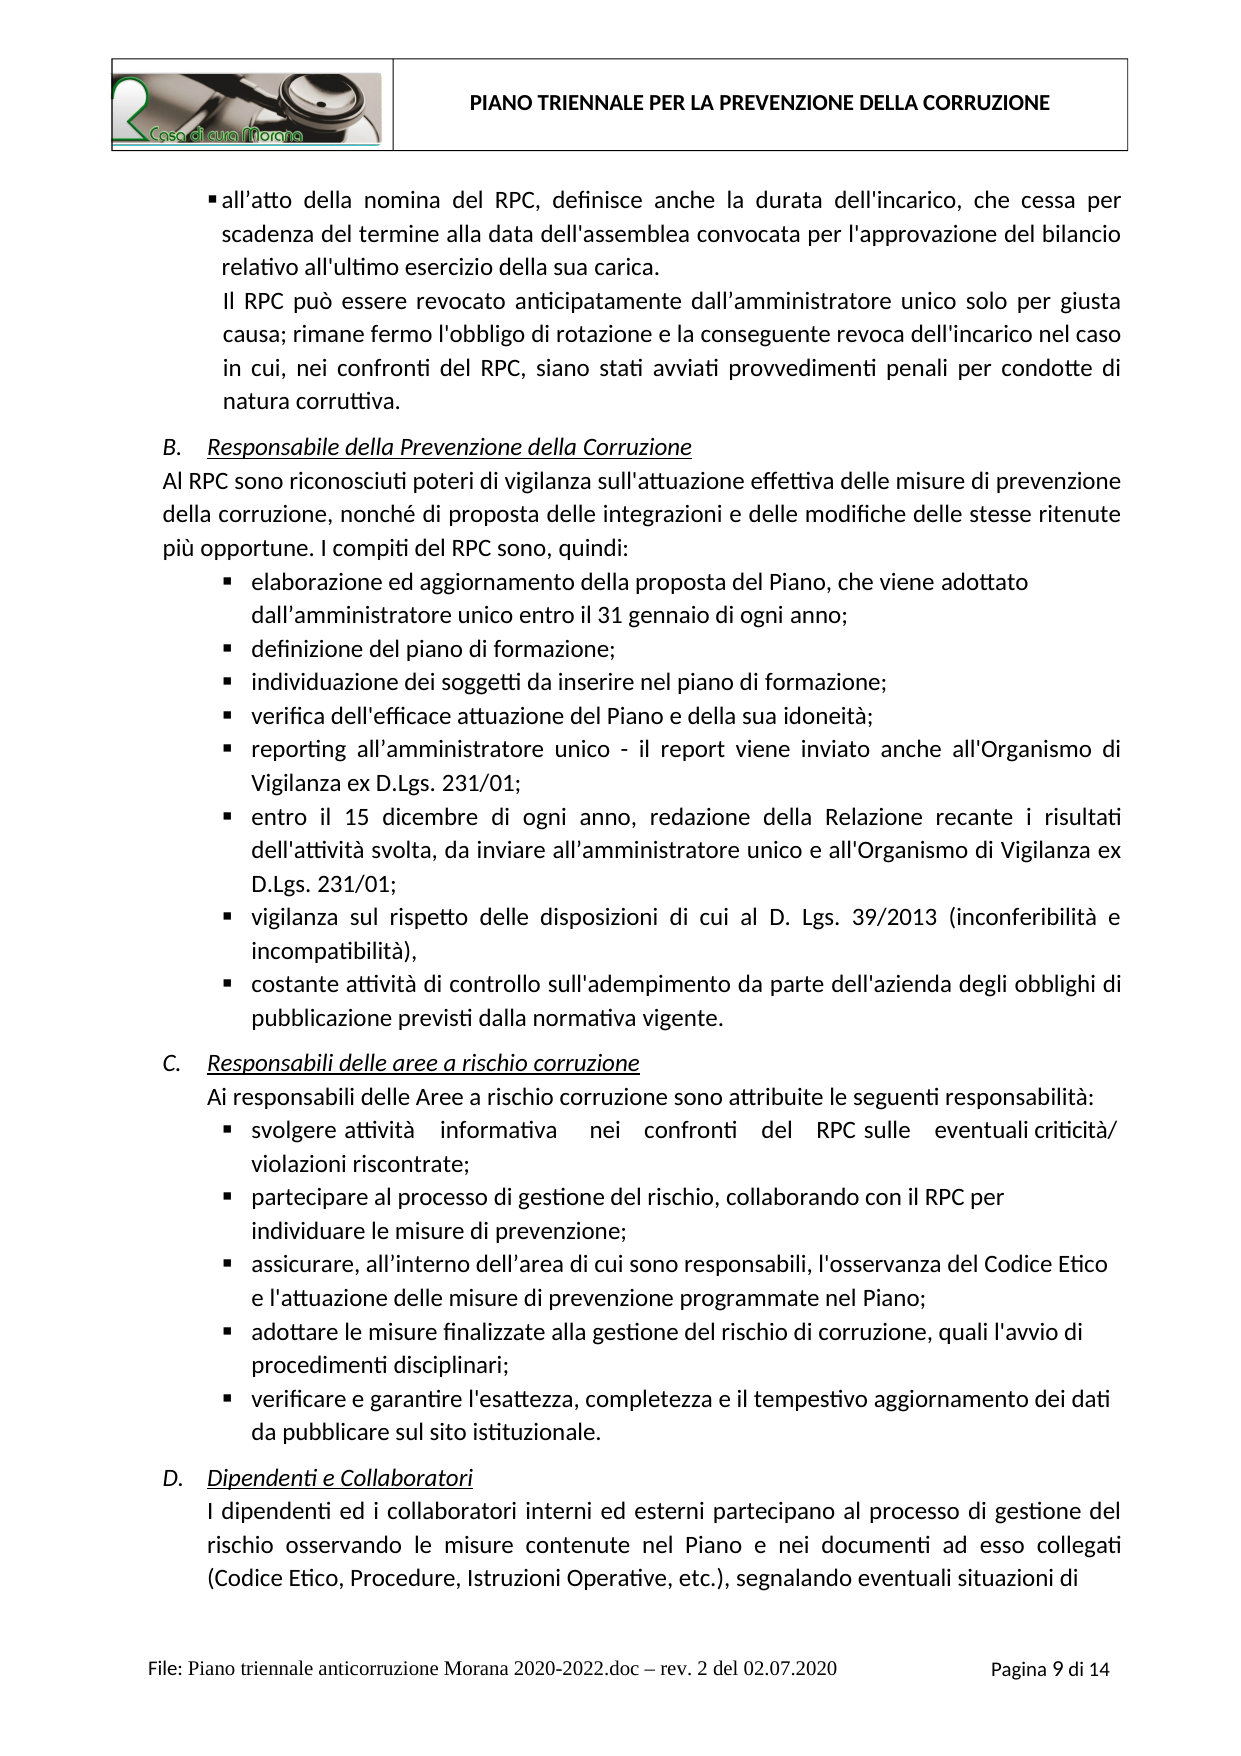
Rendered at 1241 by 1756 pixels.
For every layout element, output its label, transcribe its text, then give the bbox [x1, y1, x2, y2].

list reporting all’amministratore unico - il report viene inviato anche all'Organismo di Vigilanza ex D.Lgs. 231/01; [221, 733, 1123, 797]
picture [113, 71, 382, 146]
list individuazione dei soggetti da inserire nel piano di formazione; [221, 666, 1134, 697]
list all’atto della nomina del RPC, definisce anche la durata dell'incarico, che cessa per scadenza del termine alla data dell'assemblea convocata per l'approvazione del bilancio relativo all'ultimo esercizio della sua carica. [207, 184, 1123, 282]
list svolgere attività informativa nei confronti del RPC sulle eventuali criticità/ violazioni riscontrate; [221, 1114, 1123, 1178]
list Responsabile della Prevenzione della Corruzione [162, 431, 1134, 462]
text I dipendenti ed i collaboratori interni ed esterni partecipano al processo di gestione del rischio osservando le misure contenute nel Piano e nei documenti ad esso collegati (Codice Etico, Procedure, Istruzioni Operative, etc.), segnalando eventuali situazioni di [207, 1495, 1123, 1593]
list elaborazione ed aggiornamento della proposta del Piano, che viene adottato dall’amministratore unico entro il 31 gennaio di ogni anno; [221, 566, 1030, 630]
list costante attività di controllo sull'adempimento da parte dell'azienda degli obblighi di pubblicazione previsti dalla normativa vigente. [221, 968, 1123, 1032]
list definizione del piano di formazione; [221, 633, 1134, 663]
list entro il 15 dicembre di ogni anno, redazione della Relazione recante i risultati dell'attività svolta, da inviare all’amministratore unico e all'Organismo di Vigilanza ex D.Lgs. 231/01; [221, 801, 1123, 898]
list assicurare, all’interno dell’area di cui sono responsabili, l'osservanza del Codice Etico e l'attuazione delle misure di prevenzione programmate nel Piano; [221, 1249, 1123, 1313]
list adottare le misure finalizzate alla gestione del rischio di corruzione, quali l'avvio di procedimenti disciplinari; [221, 1316, 1123, 1380]
list partecipare al processo di gestione del rischio, collaborando con il RPC per individuare le misure di prevenzione; [221, 1182, 1123, 1246]
list Dipendenti e Collaboratori [162, 1462, 1134, 1492]
list verificare e garantire l'esattezza, completezza e il tempestivo aggiornamento dei dati da pubblicare sul sito istituzionale. [221, 1383, 1123, 1447]
text Il RPC può essere revocato anticipatamente dall’amministratore unico solo per giusta causa; rimane fermo l'obbligo di rotazione e la conseguente revoca dell'incarico nel caso in cui, nei confronti del RPC, siano stati avviati provvedimenti penali per condotte di natura corruttiva. [223, 285, 1123, 416]
list verifica dell'efficace attuazione del Piano e della sua idoneità; [221, 700, 1134, 730]
text Al RPC sono riconosciuti poteri di vigilanza sull'attuazione effettiva delle misure di prevenzione della corruzione, nonché di proposta delle integrazioni e delle modifiche delle stesse ritenute più opportune. I compiti del RPC sono, quindi: [162, 465, 1123, 562]
text Ai responsabili delle Aree a rischio corruzione sono attribuite le seguenti responsabilità: [207, 1081, 1134, 1111]
list Responsabili delle aree a rischio corruzione [162, 1047, 1134, 1078]
list vigilanza sul rispetto delle disposizioni di cui al D. Lgs. 39/2013 (inconferibilità e incompatibilità), [221, 901, 1123, 965]
